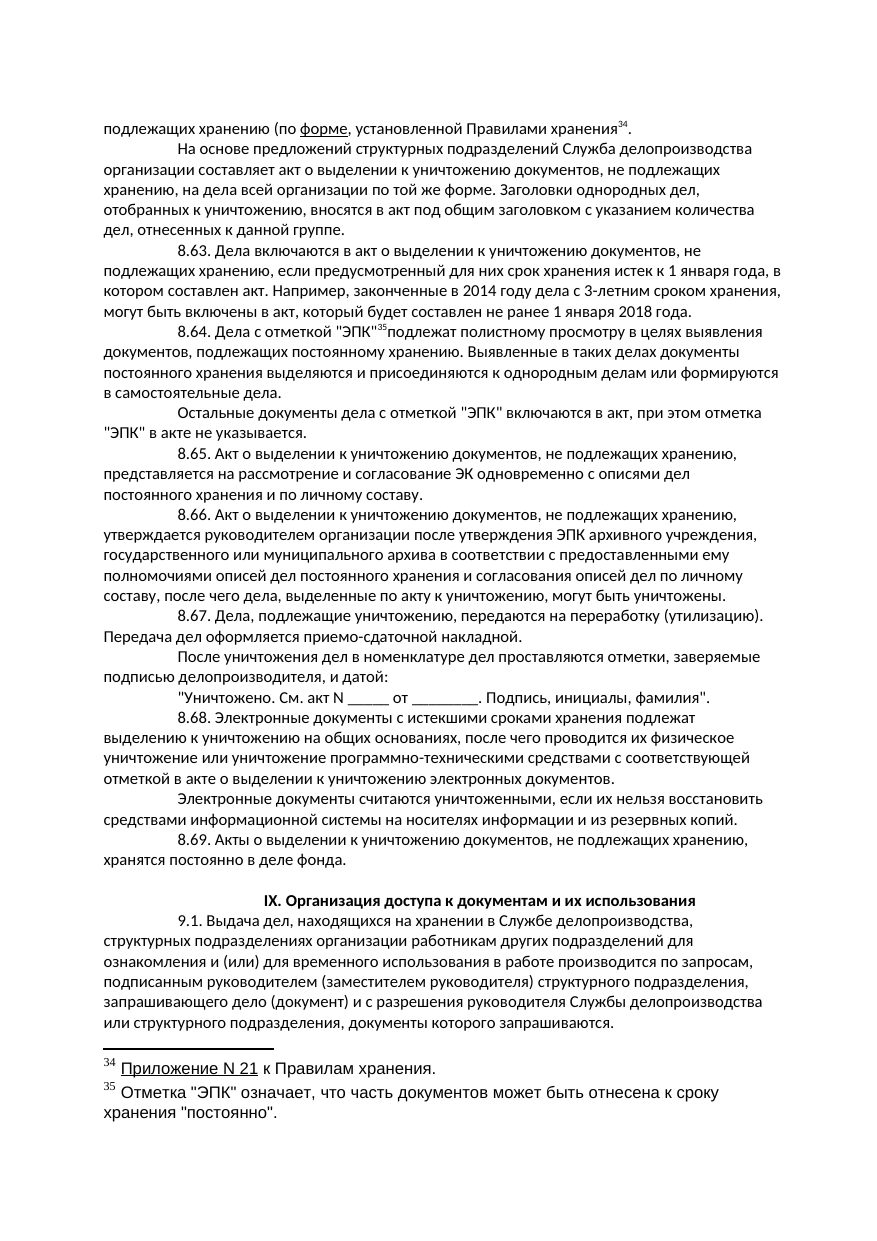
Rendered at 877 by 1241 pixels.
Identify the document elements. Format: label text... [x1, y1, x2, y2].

text На основе предложений структурных подразделений Служба делопроизводства организации составляет акт о выделении к уничтожению документов, не подлежащих хранению, на дела всей организации по той же форме. Заголовки однородных дел, отобранных к уничтожению, вносятся в акт под общим заголовком с указанием количества дел, отнесенных к данной группе. [103, 138, 782, 240]
text IX. Организация доступа к документам и их использования [103, 890, 782, 910]
text 8.64. Дела с отметкой "ЭПК"подлежат полистному просмотру в целях выявления документов, подлежащих постоянному хранению. Выявленные в таких делах документы постоянного хранения выделяются и присоединяются к однородным делам или формируются в самостоятельные дела. [103, 321, 782, 402]
text "Уничтожено. См. акт N _____ от ________. Подпись, инициалы, фамилия". [103, 687, 782, 707]
text Электронные документы считаются уничтоженными, если их нельзя восстановить средствами информационной системы на носителях информации и из резервных копий. [103, 788, 782, 829]
text 8.67. Дела, подлежащие уничтожению, передаются на переработку (утилизацию). Передача дел оформляется приемо-сдаточной накладной. [103, 606, 782, 646]
text 8.66. Акт о выделении к уничтожению документов, не подлежащих хранению, утверждается руководителем организации после утверждения ЭПК архивного учреждения, государственного или муниципального архива в соответствии с предоставленными ему полномочиями описей дел постоянного хранения и согласования описей дел по личному составу, после чего дела, выделенные по акту к уничтожению, могут быть уничтожены. [103, 504, 782, 606]
text 9.1. Выдача дел, находящихся на хранении в Службе делопроизводства, структурных подразделениях организации работникам других подразделений для ознакомления и (или) для временного использования в работе производится по запросам, подписанным руководителем (заместителем руководителя) структурного подразделения, запрашивающего дело (документ) и с разрешения руководителя Службы делопроизводства или структурного подразделения, документы которого запрашиваются. [103, 910, 782, 1032]
text После уничтожения дел в номенклатуре дел проставляются отметки, заверяемые подписью делопроизводителя, и датой: [103, 646, 782, 687]
text 8.65. Акт о выделении к уничтожению документов, не подлежащих хранению, представляется на рассмотрение и согласование ЭК одновременно с описями дел постоянного хранения и по личному составу. [103, 443, 782, 504]
text 8.63. Дела включаются в акт о выделении к уничтожению документов, не подлежащих хранению, если предусмотренный для них срок хранения истек к 1 января года, в котором составлен акт. Например, законченные в 2014 году дела с 3-летним сроком хранения, могут быть включены в акт, который будет составлен не ранее 1 января 2018 года. [103, 240, 782, 321]
text 8.69. Акты о выделении к уничтожению документов, не подлежащих хранению, хранятся постоянно в деле фонда. [103, 829, 782, 870]
text Остальные документы дела с отметкой "ЭПК" включаются в акт, при этом отметка "ЭПК" в акте не указывается. [103, 402, 782, 443]
text 8.68. Электронные документы с истекшими сроками хранения подлежат выделению к уничтожению на общих основаниях, после чего проводится их физическое уничтожение или уничтожение программно-техническими средствами с соответствующей отметкой в акте о выделении к уничтожению электронных документов. [103, 707, 782, 788]
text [103, 118, 782, 138]
